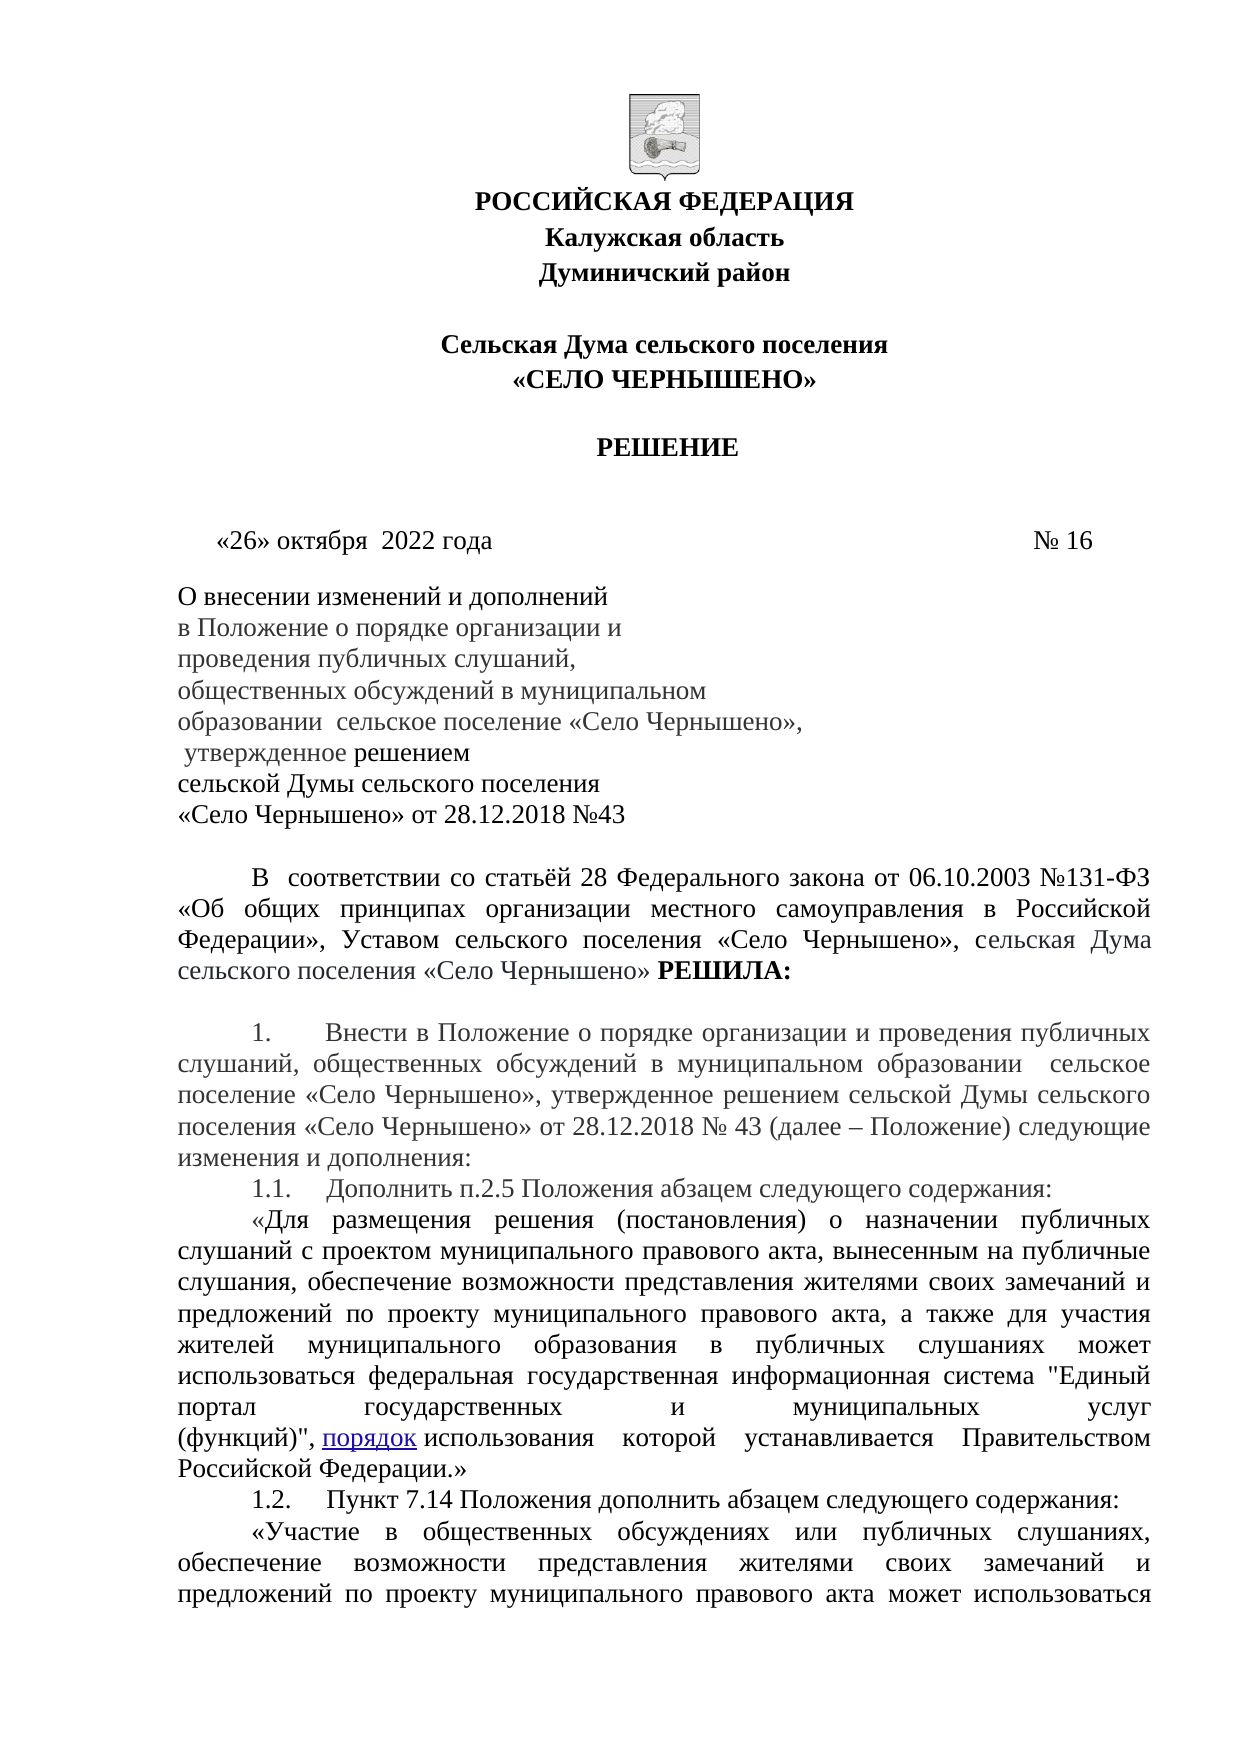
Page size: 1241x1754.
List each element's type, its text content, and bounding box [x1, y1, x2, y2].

list Внести в Положение о порядке организации и проведения публичных слушаний, общественных обсуждений в муниципальном образовании сельское поселение «Село Чернышено», утвержденное решением сельской Думы сельского поселения «Село Чернышено» от 28.12.2018 № 43 (далее – Положение) следующие изменения и дополнения: [177, 1016, 1152, 1172]
text РОССИЙСКАЯ ФЕДЕРАЦИЯ [177, 185, 1152, 216]
text «Для размещения решения (постановления) о назначении публичных слушаний с проектом муниципального правового акта, вынесенным на публичные слушания, обеспечение возможности представления жителями своих замечаний и предложений по проекту муниципального правового акта, а также для участия жителей муниципального образования в публичных слушаниях может использоваться федеральная государственная информационная система "Единый портал государственных и муниципальных услуг (функций)", порядок использования которой устанавливается Правительством Российской Федерации.» [177, 1203, 1152, 1359]
text «26» октября 2022 года № 16 [175, 524, 1152, 555]
list Пункт 7.14 Положения дополнить абзацем следующего содержания: [251, 1483, 1152, 1515]
text сельской Думы сельского поселения [177, 767, 1152, 798]
text «Для размещения решения (постановления) о назначении публичных слушаний с проектом муниципального правового акта, вынесенным на публичные слушания, обеспечение возможности представления жителями своих замечаний и предложений по проекту муниципального правового акта, а также для участия жителей муниципального образования в публичных слушаниях может использоваться федеральная государственная информационная система "Единый портал государственных и муниципальных услуг (функций)", порядок использования которой устанавливается Правительством Российской Федерации.» [177, 1446, 1152, 1483]
picture [629, 94, 700, 181]
text образовании сельское поселение «Село Чернышено», [177, 705, 1152, 736]
text О внесении изменений и дополнений [177, 580, 1152, 611]
text В соответствии со статьёй 28 Федерального закона от 06.10.2003 №131-ФЗ «Об общих принципах организации местного самоуправления в Российской Федерации», Уставом сельского поселения «Село Чернышено», сельская Дума сельского поселения «Село Чернышено» РЕШИЛА: [177, 861, 1152, 985]
text Думиничский район [177, 256, 1152, 287]
text Сельская Дума сельского поселения [177, 328, 1152, 359]
text утвержденное решением [177, 736, 1152, 767]
list Дополнить п.2.5 Положения абзацем следующего содержания: [251, 1172, 1152, 1203]
text Калужская область [177, 221, 1152, 252]
text в Положение о порядке организации и [177, 611, 1152, 643]
text «СЕЛО ЧЕРНЫШЕНО» [177, 363, 1152, 395]
text РЕШЕНИЕ [177, 431, 1152, 463]
text «Село Чернышено» от 28.12.2018 №43 [177, 798, 1152, 829]
text проведения публичных слушаний, [177, 643, 1152, 674]
text общественных обсуждений в муниципальном [177, 674, 1152, 705]
